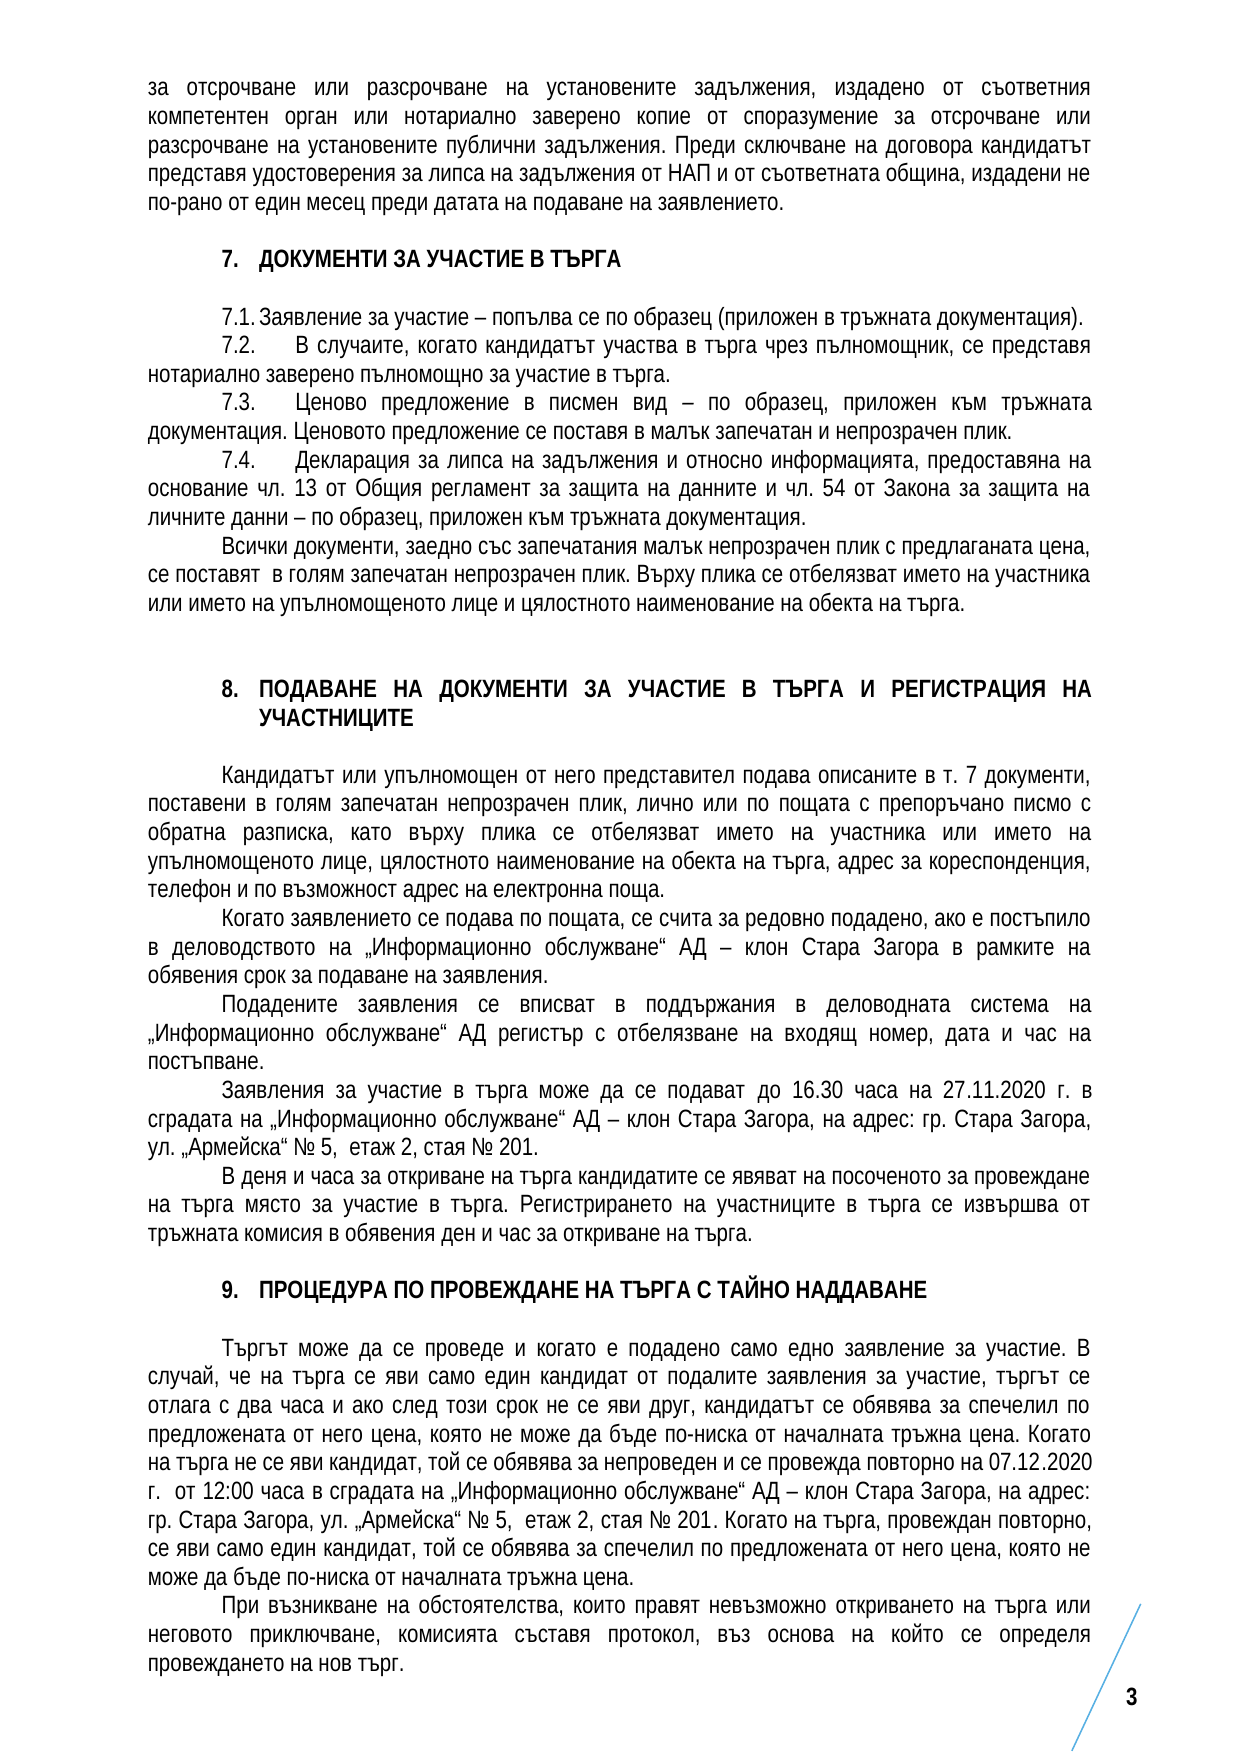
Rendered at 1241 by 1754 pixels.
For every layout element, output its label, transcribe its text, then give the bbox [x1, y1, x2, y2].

list Декларация за липса на задължения и относно информацията, предоставяна на основание чл. 13 от Общия регламент за защита на данните и чл. 54 от Закона за защита на личните данни – по образец, приложен към тръжната документация. [148, 445, 1092, 531]
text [148, 72, 1092, 216]
list ПРОЦЕДУРА ПО ПРОВЕЖДАНЕ НА ТЪРГА С ТАЙНО НАДДАВАНЕ [221, 1275, 1092, 1304]
list Всички документи, заедно със запечатания малък непрозрачен плик с предлаганата цена, се поставят в голям запечатан непрозрачен плик. Върху плика се отбелязват името на участника или името на упълномощеното лице и цялостното наименование на обекта на търга. [148, 531, 1092, 617]
text В деня и часа за откриване на търга кандидатите се явяват на посоченото за провеждане на търга място за участие в търга. Регистрирането на участниците в търга се извършва от тръжната комисия в обявения ден и час за откриване на търга. [148, 1161, 1092, 1247]
list Заявление за участие – попълва се по образец (приложен в тръжната документация). [221, 301, 1092, 330]
list Ценово предложение в писмен вид – по образец, приложен към тръжната документация. Ценовото предложение се поставя в малък запечатан и непрозрачен плик. [148, 387, 1092, 445]
list В случаите, когато кандидатът участва в търга чрез пълномощник, се представя нотариално заверено пълномощно за участие в търга. [148, 330, 1092, 387]
text Когато заявлението се подава по пощата, се счита за редовно подадено, ако е постъпило в деловодството на „Информационно обслужване“ АД – клон Стара Загора в рамките на обявения срок за подаване на заявления. [148, 903, 1092, 989]
text Подадените заявления се вписват в поддържания в деловодната система на „Информационно обслужване“ АД регистър с отбелязване на входящ номер, дата и час на постъпване. [148, 989, 1092, 1075]
text Заявления за участие в търга може да се подават до 16.30 часа на 27.11.2020 г. в сградата на „Информационно обслужване“ АД – клон Стара Загора, на адрес: гр. Стара Загора, ул. „Армейска“ № 5, етаж 2, стая № 201. [148, 1075, 1092, 1161]
text При възникване на обстоятелства, които правят невъзможно откриването на търга или неговото приключване, комисията съставя протокол, въз основа на който се определя провеждането на нов търг. [148, 1591, 1092, 1676]
text Кандидатът или упълномощен от него представител подава описаните в т. 7 документи, поставени в голям запечатан непрозрачен плик, лично или по пощата с препоръчано писмо с обратна разписка, като върху плика се отбелязват името на участника или името на упълномощеното лице, цялостното наименование на обекта на търга, адрес за кореспонденция, телефон и по възможност адрес на електронна поща. [148, 760, 1092, 903]
text Търгът може да се проведе и когато е подадено само едно заявление за участие. В случай, че на търга се яви само един кандидат от подалите заявления за участие, търгът се отлага с два часа и ако след този срок не се яви друг, кандидатът се обявява за спечелил по предложената от него цена, която не може да бъде по-ниска от началната тръжна цена. Когато на търга не се яви кандидат, той се обявява за непроведен и се провежда повторно на 07.12.2020 г. от 12:00 часа в сградата на „Информационно обслужване“ АД – клон Стара Загора, на адрес: гр. Стара Загора, ул. „Армейска“ № 5, етаж 2, стая № 201. Когато на търга, провеждан повторно, се яви само един кандидат, той се обявява за спечелил по предложената от него цена, която не може да бъде по-ниска от началната тръжна цена. [148, 1333, 1092, 1591]
list ДОКУМЕНТИ ЗА УЧАСТИЕ В ТЪРГА [221, 244, 1092, 273]
list ПОДАВАНЕ НА ДОКУМЕНТИ ЗА УЧАСТИЕ В ТЪРГА И РЕГИСТРАЦИЯ НА УЧАСТНИЦИТЕ [221, 674, 1092, 731]
